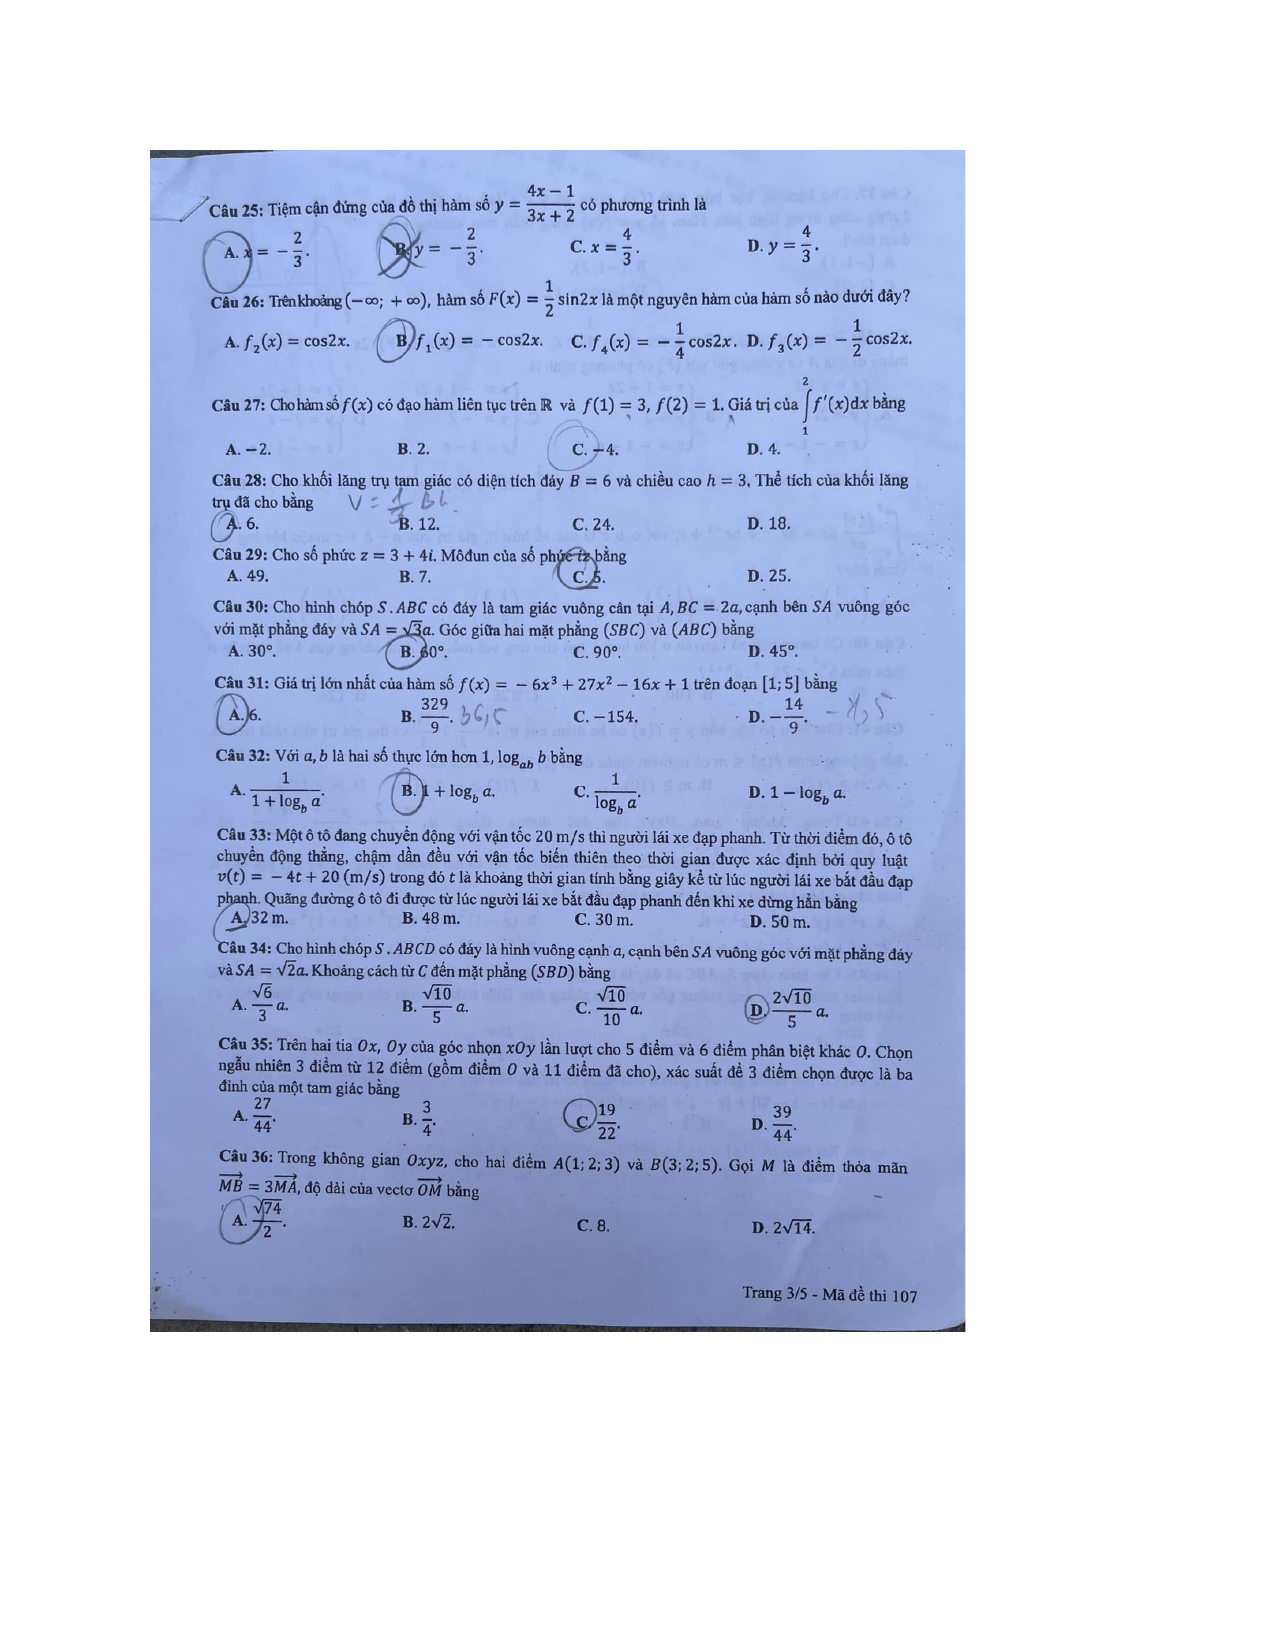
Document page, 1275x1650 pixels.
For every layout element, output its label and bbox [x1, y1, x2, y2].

picture [150, 150, 966, 1332]
